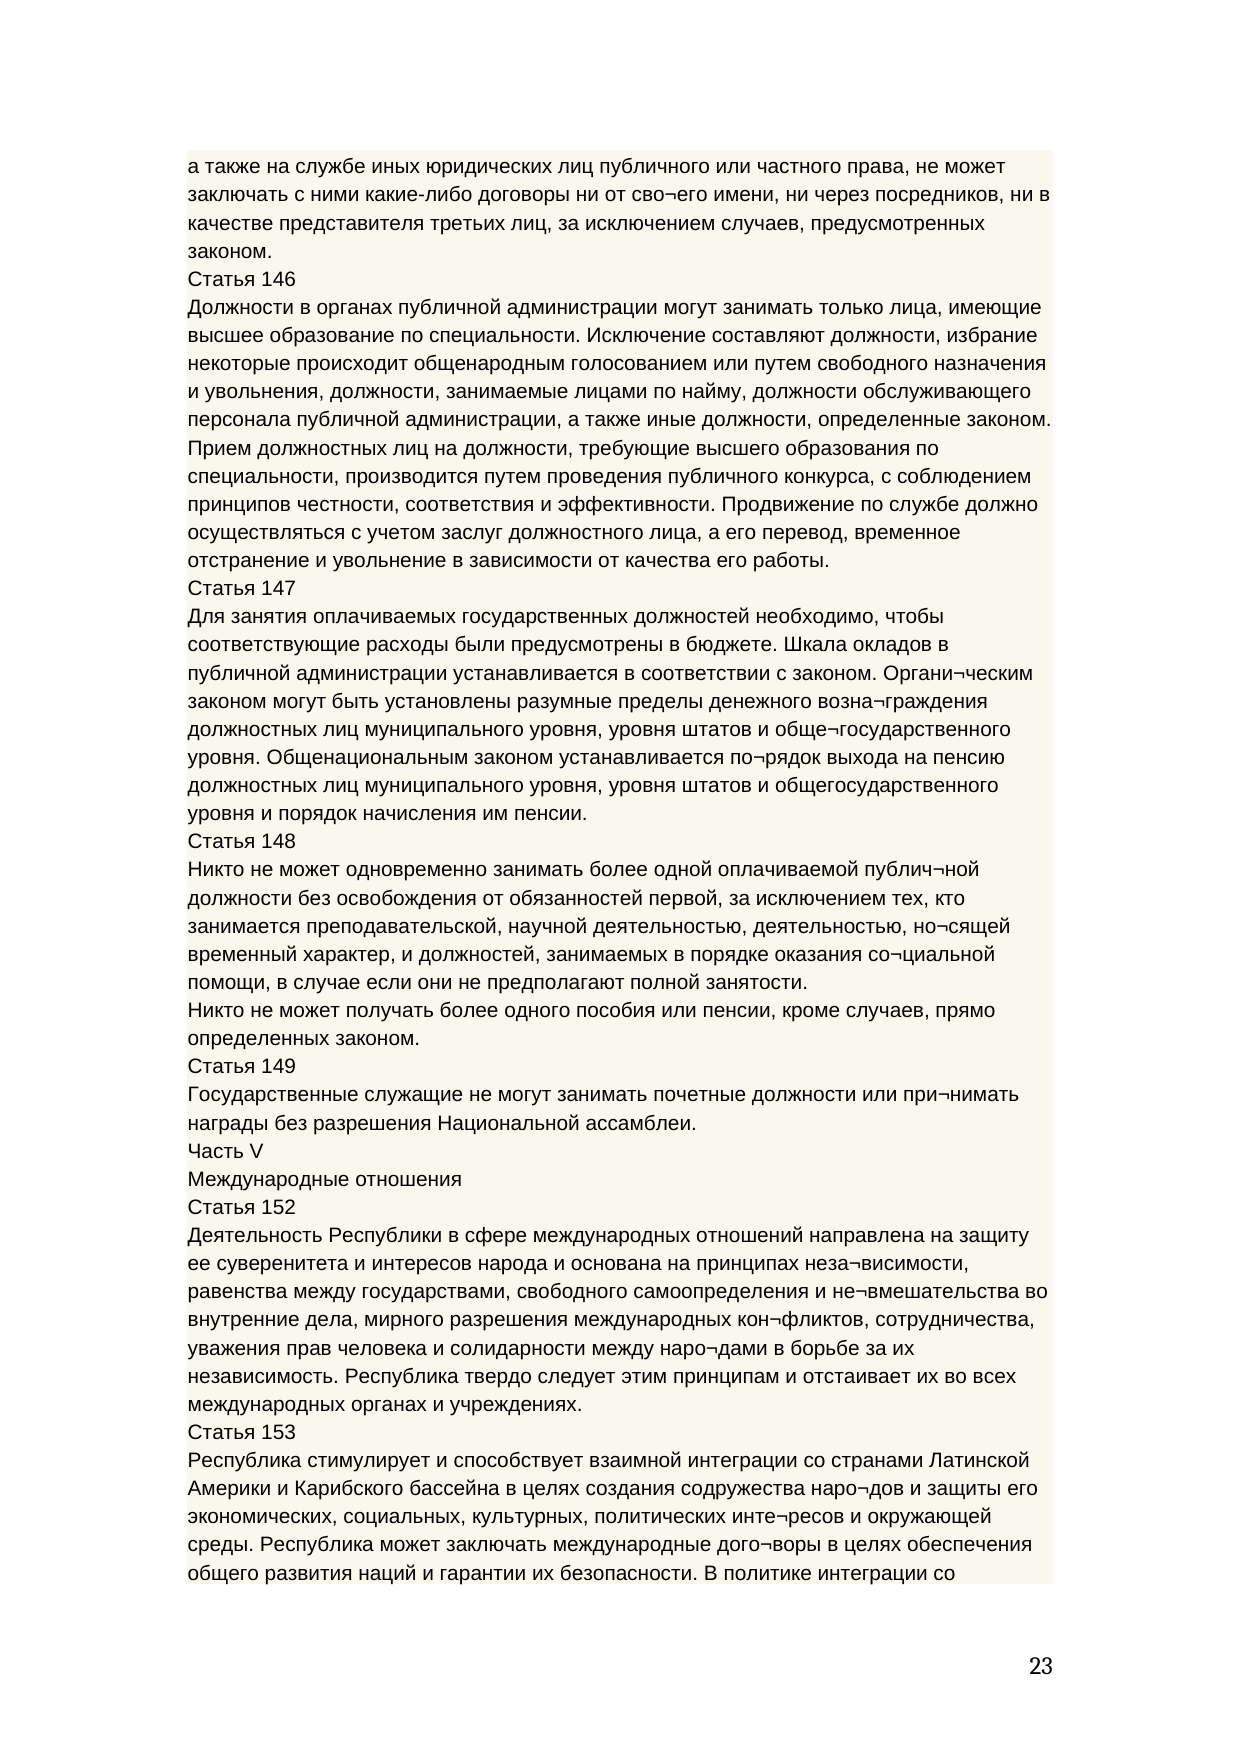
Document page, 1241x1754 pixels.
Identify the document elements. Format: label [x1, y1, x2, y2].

text [187, 150, 1053, 1584]
